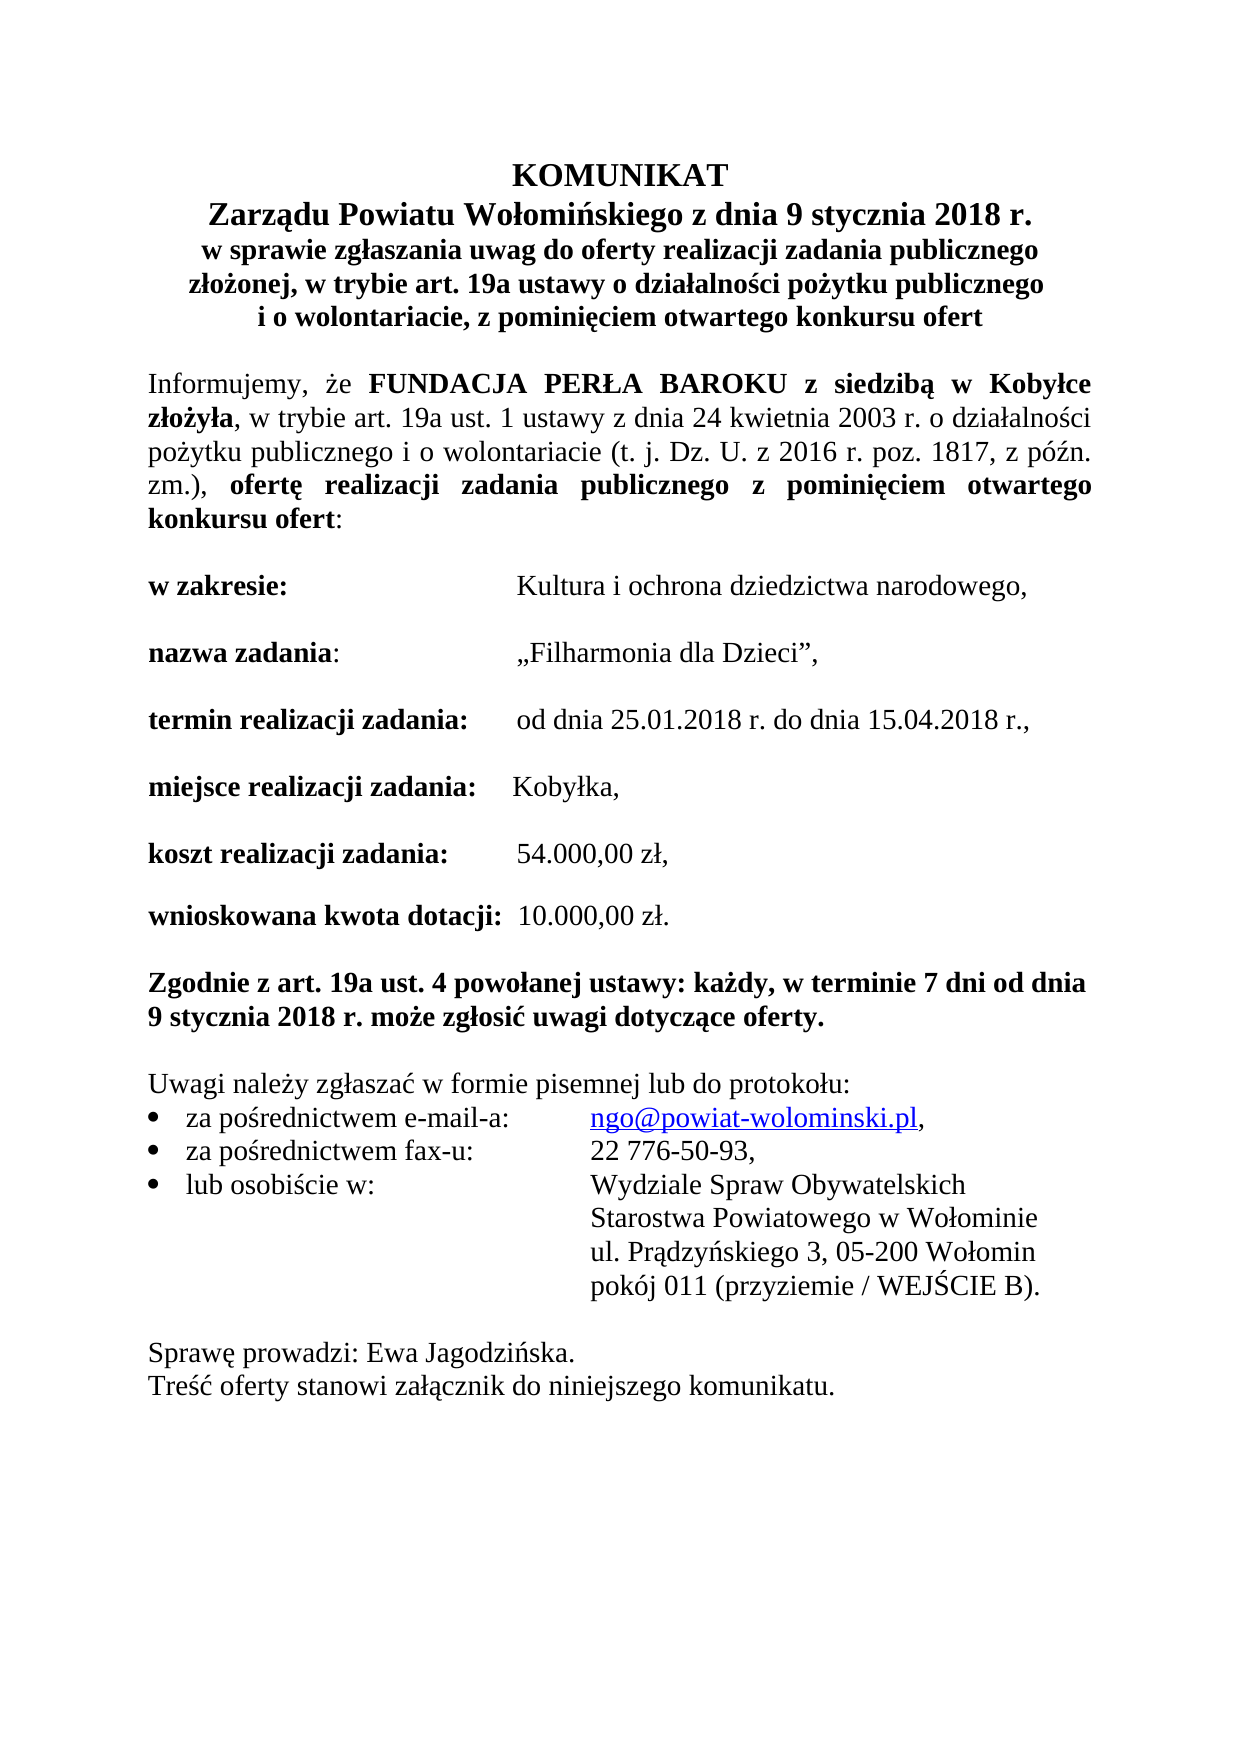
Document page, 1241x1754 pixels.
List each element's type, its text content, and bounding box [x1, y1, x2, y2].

list za pośrednictwem e-mail-a: ngo@powiat-wolominski.pl, [148, 1100, 1092, 1133]
text 9 stycznia 2018 r. może zgłosić uwagi dotyczące oferty. [148, 999, 1092, 1033]
text Zarządu Powiatu Wołomińskiego z dnia 9 stycznia 2018 r. [148, 194, 1092, 232]
text wnioskowana kwota dotacji: 10.000,00 zł. [148, 898, 1092, 932]
text Informujemy, że FUNDACJA PERŁA BAROKU z siedzibą w Kobyłce złożyła, w trybie art. 19a ust. 1 ustawy z dnia 24 kwietnia 2003 r. o działalności pożytku publicznego i o wolontariacie (t. j. Dz. U. z 2016 r. poz. 1817, z późn. zm.), ofertę realizacji zadania publicznego z pominięciem otwartego konkursu ofert: [148, 367, 1092, 534]
text termin realizacji zadania: od dnia 25.01.2018 r. do dnia 15.04.2018 r., [148, 702, 1092, 736]
text pokój 011 (przyziemie / WEJŚCIE B). [518, 1268, 1092, 1301]
text Uwagi należy zgłaszać w formie pisemnej lub do protokołu: [148, 1066, 1092, 1100]
text koszt realizacji zadania: 54.000,00 zł, [148, 836, 1092, 870]
text miejsce realizacji zadania: Kobyłka, [148, 769, 1092, 803]
list lub osobiście w: Wydziale Spraw Obywatelskich [148, 1167, 1092, 1201]
text KOMUNIKAT [148, 156, 1092, 194]
text Starostwa Powiatowego w Wołominie [518, 1201, 1092, 1234]
list za pośrednictwem fax-u: 22 776-50-93, [148, 1133, 1092, 1167]
text Sprawę prowadzi: Ewa Jagodzińska. [148, 1335, 1092, 1368]
text Treść oferty stanowi załącznik do niniejszego komunikatu. [148, 1368, 1092, 1402]
text w sprawie zgłaszania uwag do oferty realizacji zadania publicznego złożonej, w trybie art. 19a ustawy o działalności pożytku publicznego i o wolontariacie, z pominięciem otwartego konkursu ofert [148, 232, 1092, 333]
text nazwa zadania: „Filharmonia dla Dzieci”, [148, 635, 1092, 668]
text w zakresie: Kultura i ochrona dziedzictwa narodowego, [148, 568, 1092, 601]
text ul. Prądzyńskiego 3, 05-200 Wołomin [518, 1234, 1092, 1268]
text Zgodnie z art. 19a ust. 4 powołanej ustawy: każdy, w terminie 7 dni od dnia [148, 966, 1092, 999]
